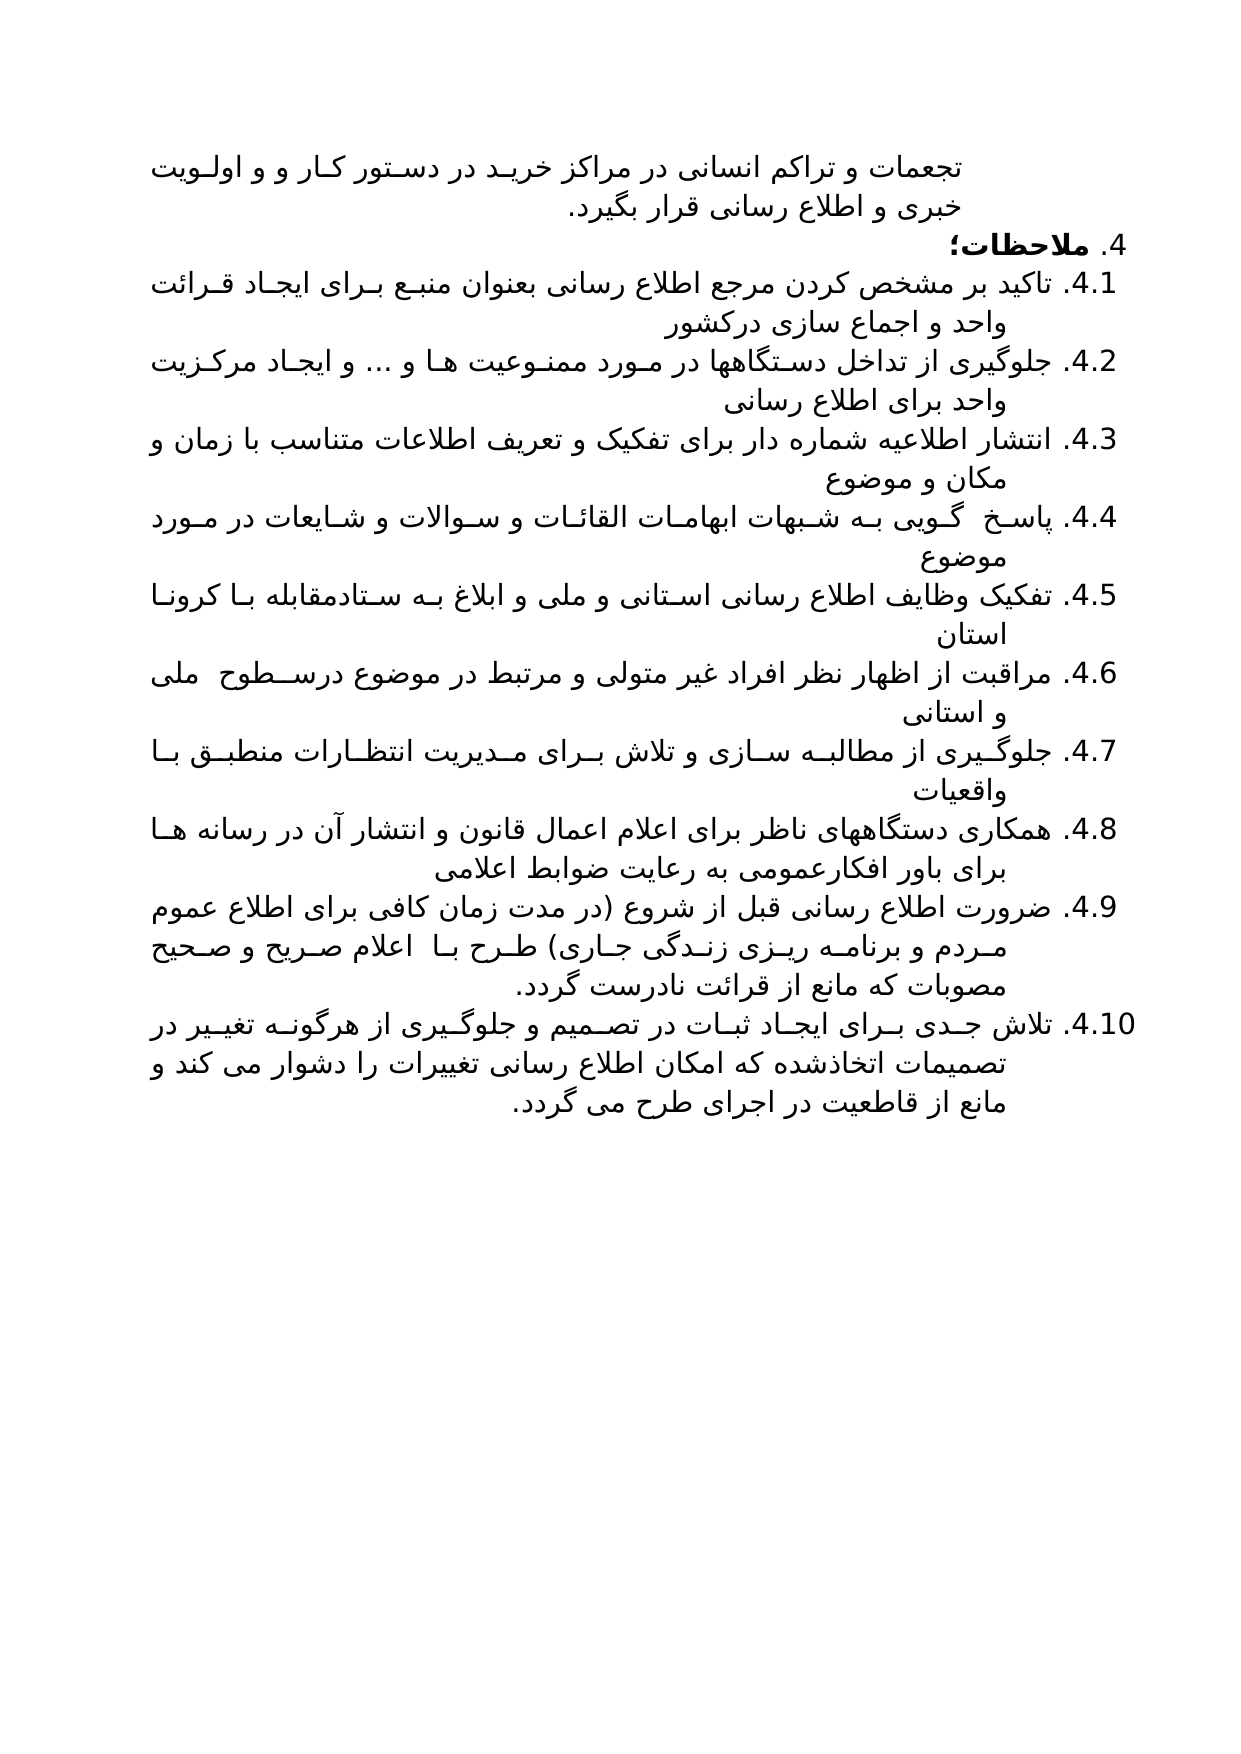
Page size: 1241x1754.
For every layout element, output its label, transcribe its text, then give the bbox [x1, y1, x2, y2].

list تفکیک وظایف اطلاع رسانی استانی و ملی و ابلاغ به ستادمقابله با کرونا استان [150, 578, 1053, 651]
list همکاری دستگاههای ناظر برای اعلام اعمال قانون و انتشار آن در رسانه ها برای باور افکارعمومی به رعایت ضوابط اعلامی [150, 812, 1053, 885]
list ملاحظات؛ [150, 228, 1090, 262]
list جلوگیری از مطالبه سازی و تلاش برای مدیریت انتظارات منطبق با واقعیات [150, 734, 1053, 807]
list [150, 150, 1015, 223]
list جلوگیری از تداخل دستگاهها در مورد ممنوعیت ها و ... و ایجاد مرکزیت واحد برای اطلاع رسانی [150, 345, 1053, 418]
list پاسخ گویی به شبهات ابهامات القائات و سوالات و شایعات در مورد موضوع [150, 501, 1053, 573]
list تلاش جدی برای ایجاد ثبات در تصمیم و جلوگیری از هرگونه تغییر در تصمیمات اتخاذشده که امکان اطلاع رسانی تغییرات را دشوار می کند و مانع از قاطعیت در اجرای طرح می گردد. [150, 1007, 1053, 1119]
list ضرورت اطلاع رسانی قبل از شروع (در مدت زمان کافی برای اطلاع عموم مردم و برنامه ریزی زندگی جاری) طرح با اعلام صریح و صحیح مصوبات که مانع از قرائت نادرست گردد. [150, 890, 1053, 1002]
list انتشار اطلاعیه شماره دار برای تفکیک و تعریف اطلاعات متناسب با زمان و مکان و موضوع [150, 423, 1053, 496]
list مراقبت از اظهار نظر افراد غیر متولی و مرتبط در موضوع درسطوح ملی و استانی [150, 656, 1053, 729]
list تاکید بر مشخص کردن مرجع اطلاع رسانی بعنوان منبع برای ایجاد قرائت واحد و اجماع سازی درکشور [150, 267, 1053, 340]
